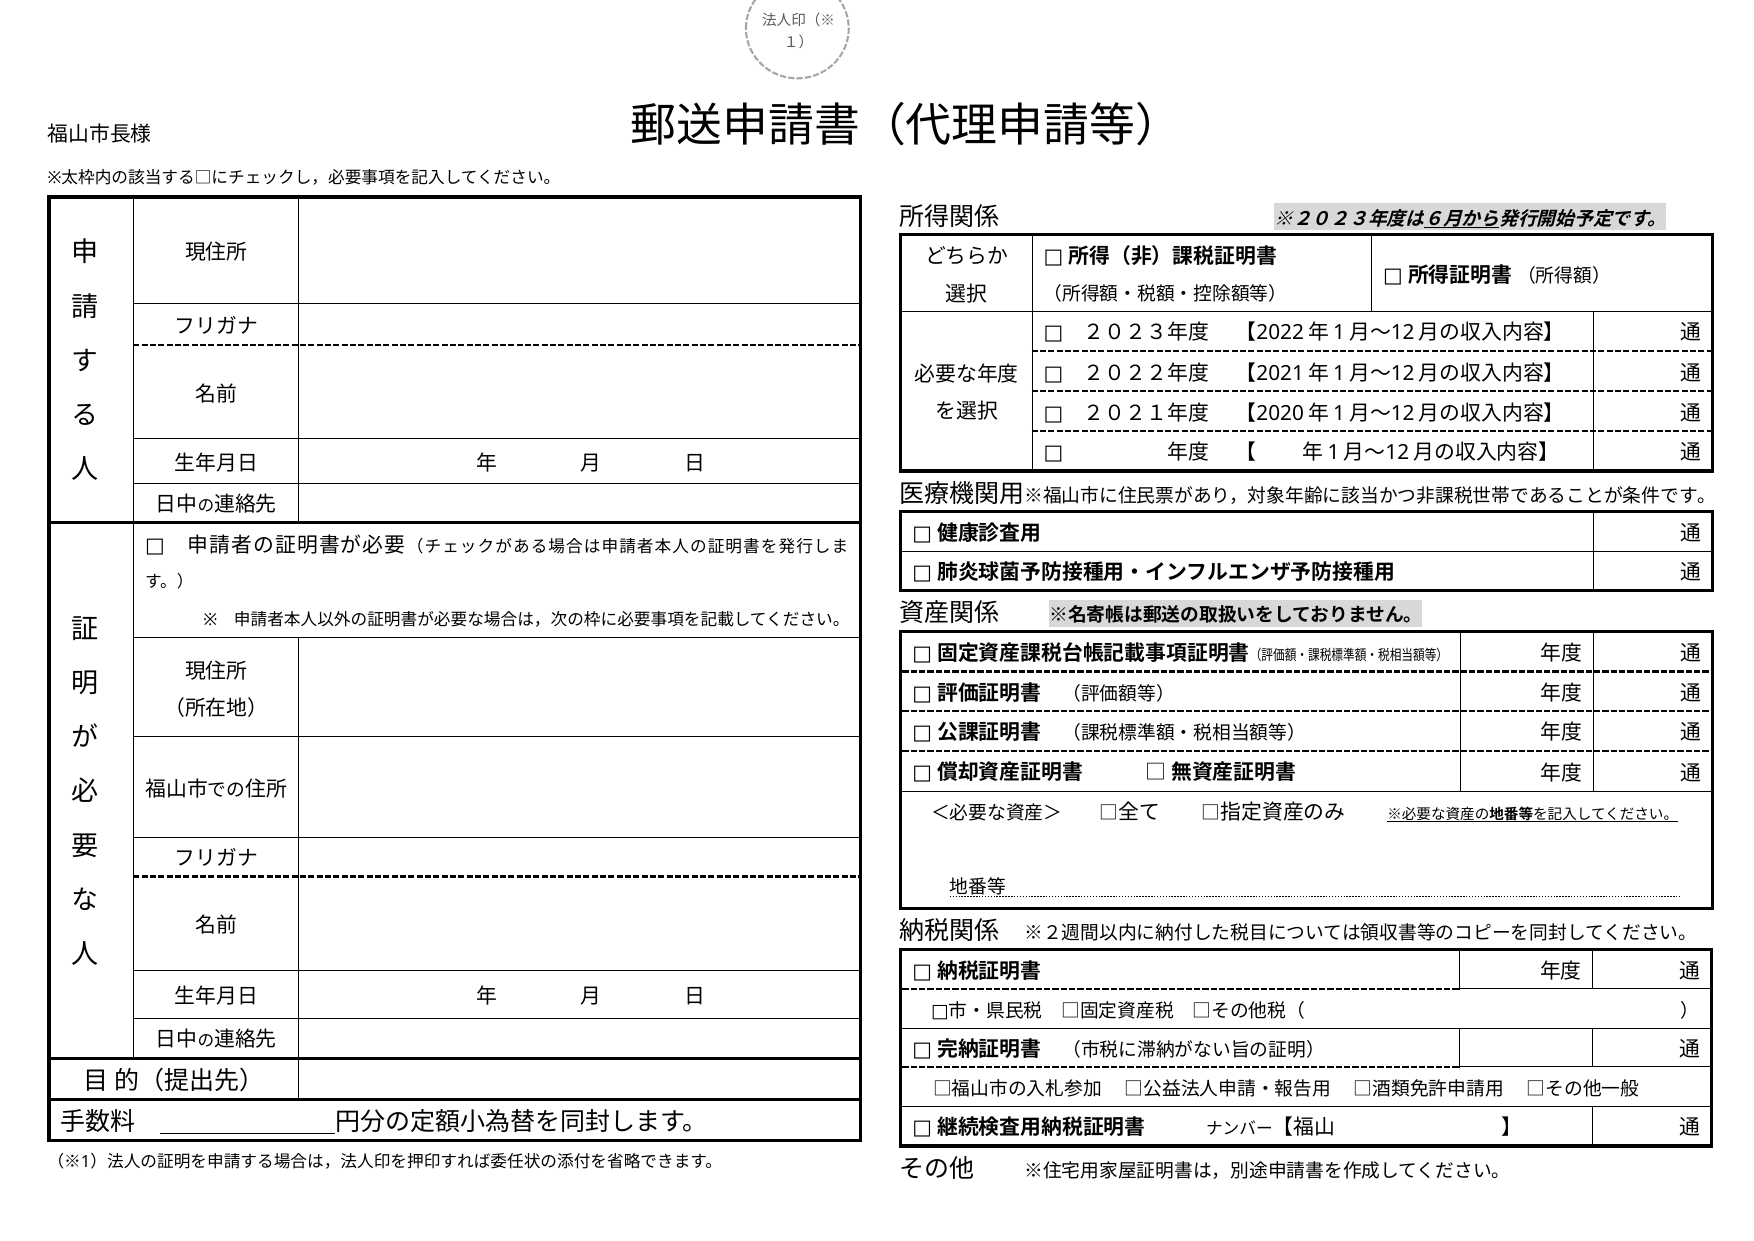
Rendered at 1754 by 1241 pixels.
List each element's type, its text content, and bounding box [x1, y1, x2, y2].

table_cell 【2022年1月～12月の収入内容】 [1224, 312, 1593, 349]
table_cell [299, 1060, 859, 1098]
table_cell 名前 [134, 344, 298, 438]
table_cell 申請者の証明書が必要（チェックがある場合は申請者本人の証明書を発行します。） ※ 申請者本人以外の証明書が必要な場合は，次の枠に必要事項を記載してください。 [134, 524, 859, 637]
table_cell 通 [1594, 430, 1711, 469]
table_cell 【2021年1月～12月の収入内容】 [1224, 350, 1593, 390]
table_header 通 [1594, 633, 1711, 670]
table_cell □ 公課証明書 （課税標準額・税相当額等） [902, 710, 1460, 749]
table_cell 年 月 日 [299, 971, 859, 1018]
table_cell 手数料 円分の定額小為替を同封します。 [51, 1101, 859, 1138]
table_header □ 所得証明書 （所得額） [1372, 236, 1711, 311]
table_cell □福山市の入札参加 □公益法人申請・報告用 □酒類免許申請用 □その他一般 [902, 1066, 1710, 1106]
table_cell □ 継続検査用納税証明書 [902, 1107, 1194, 1144]
table_cell 通 [1594, 552, 1711, 589]
table_header 申 請 す る 人 [51, 199, 133, 521]
table_cell 生年月日 [134, 971, 298, 1018]
table_cell 通 [1594, 750, 1711, 791]
table_cell ２０２３年度 [1033, 312, 1224, 349]
text 資産関係 ※名寄帳は郵送の取扱いをしておりません。 [899, 592, 1707, 630]
table_cell 福山市での住所 [134, 737, 298, 837]
table_cell □市・県民税 □固定資産税 □その他税（ ） [902, 988, 1710, 1028]
text 所得関係 ※２０２３年度は６月から発行開始予定です。 [899, 195, 1707, 233]
table_cell ＜必要な資産＞ □全て □指定資産のみ ※必要な資産の地番等を記入してください。 地番等 [902, 792, 1711, 907]
table_header 通 [1593, 951, 1710, 988]
table_cell 通 [1594, 350, 1711, 390]
table_cell [299, 304, 859, 343]
table_cell 生年月日 [134, 439, 298, 483]
table_cell 通 [1593, 1029, 1710, 1066]
table_cell 【 年1月～12月の収入内容】 [1224, 430, 1593, 469]
table_header 通 [1594, 513, 1711, 551]
table_cell □ 評価証明書 （評価額等） [902, 670, 1460, 710]
table_header 年度 [1461, 633, 1593, 670]
table_header 現住所 [134, 199, 298, 303]
table_cell □ 完納証明書 （市税に滞納がない旨の証明） [902, 1029, 1459, 1066]
table_cell 証 明 が 必 要 な 人 [51, 524, 133, 1057]
table_cell 通 [1594, 390, 1711, 430]
table_cell 通 [1594, 670, 1711, 710]
table_header □ 所得（非）課税証明書 （所得額・税額・控除額等） [1033, 236, 1371, 311]
table_cell 【2020年1月～12月の収入内容】 [1224, 390, 1593, 430]
table_cell [299, 344, 859, 438]
table_header [299, 199, 859, 303]
table_cell ２０２２年度 [1033, 350, 1224, 390]
table_cell 日中の連絡先 [134, 484, 298, 521]
text 納税関係 ※２週間以内に納付した税目については領収書等のコピーを同封してください。 [899, 910, 1707, 947]
table_cell 年 月 日 [299, 439, 859, 483]
table_cell 年度 [1461, 710, 1593, 749]
table_cell 通 [1594, 710, 1711, 749]
table_cell [299, 838, 859, 875]
table_header 年度 [1460, 951, 1592, 988]
table_cell [1460, 1029, 1592, 1066]
table_header □ 固定資産課税台帳記載事項証明書（評価額・課税標準額・税相当額等） [902, 633, 1460, 670]
table_cell 通 [1594, 312, 1711, 349]
table_cell 目的（提出先） [51, 1060, 298, 1098]
table_cell 年度 [1033, 430, 1224, 469]
text （※1）法人の証明を申請する場合は，法人印を押印すれば委任状の添付を省略できます。 [47, 1142, 855, 1179]
table_cell 年度 [1461, 670, 1593, 710]
table_cell ２０２１年度 [1033, 390, 1224, 430]
table_cell 名前 [134, 875, 298, 969]
table_header どちらか 選択 [902, 236, 1032, 311]
table_cell [299, 737, 859, 837]
text 医療機関用※福山市に住民票があり，対象年齢に該当かつ非課税世帯であることが条件です。 [899, 473, 1707, 510]
table_cell [299, 638, 859, 736]
table_cell □ 償却資産証明書 □ 無資産証明書 [902, 750, 1460, 791]
table_header □ 健康診査用 [902, 513, 1593, 551]
table_cell フリガナ [134, 838, 298, 875]
table_cell [299, 484, 859, 521]
table_cell 日中の連絡先 [134, 1019, 298, 1057]
table_cell [299, 875, 859, 969]
text ※太枠内の該当する□にチェックし，必要事項を記入してください。 [47, 158, 855, 195]
table_cell 年度 [1461, 750, 1593, 791]
text その他 ※住宅用家屋証明書は，別途申請書を作成してください。 [899, 1148, 1707, 1185]
table_header □ 納税証明書 [902, 951, 1459, 988]
table_cell 必要な年度を選択 [902, 312, 1032, 469]
table_cell 現住所 （所在地） [134, 638, 298, 736]
table_cell ナンバー【福山 】 [1195, 1107, 1592, 1144]
table_cell [299, 1019, 859, 1057]
table_cell フリガナ [134, 304, 298, 343]
table_cell □ 肺炎球菌予防接種用・インフルエンザ予防接種用 [902, 552, 1593, 589]
table_cell 通 [1593, 1107, 1710, 1144]
